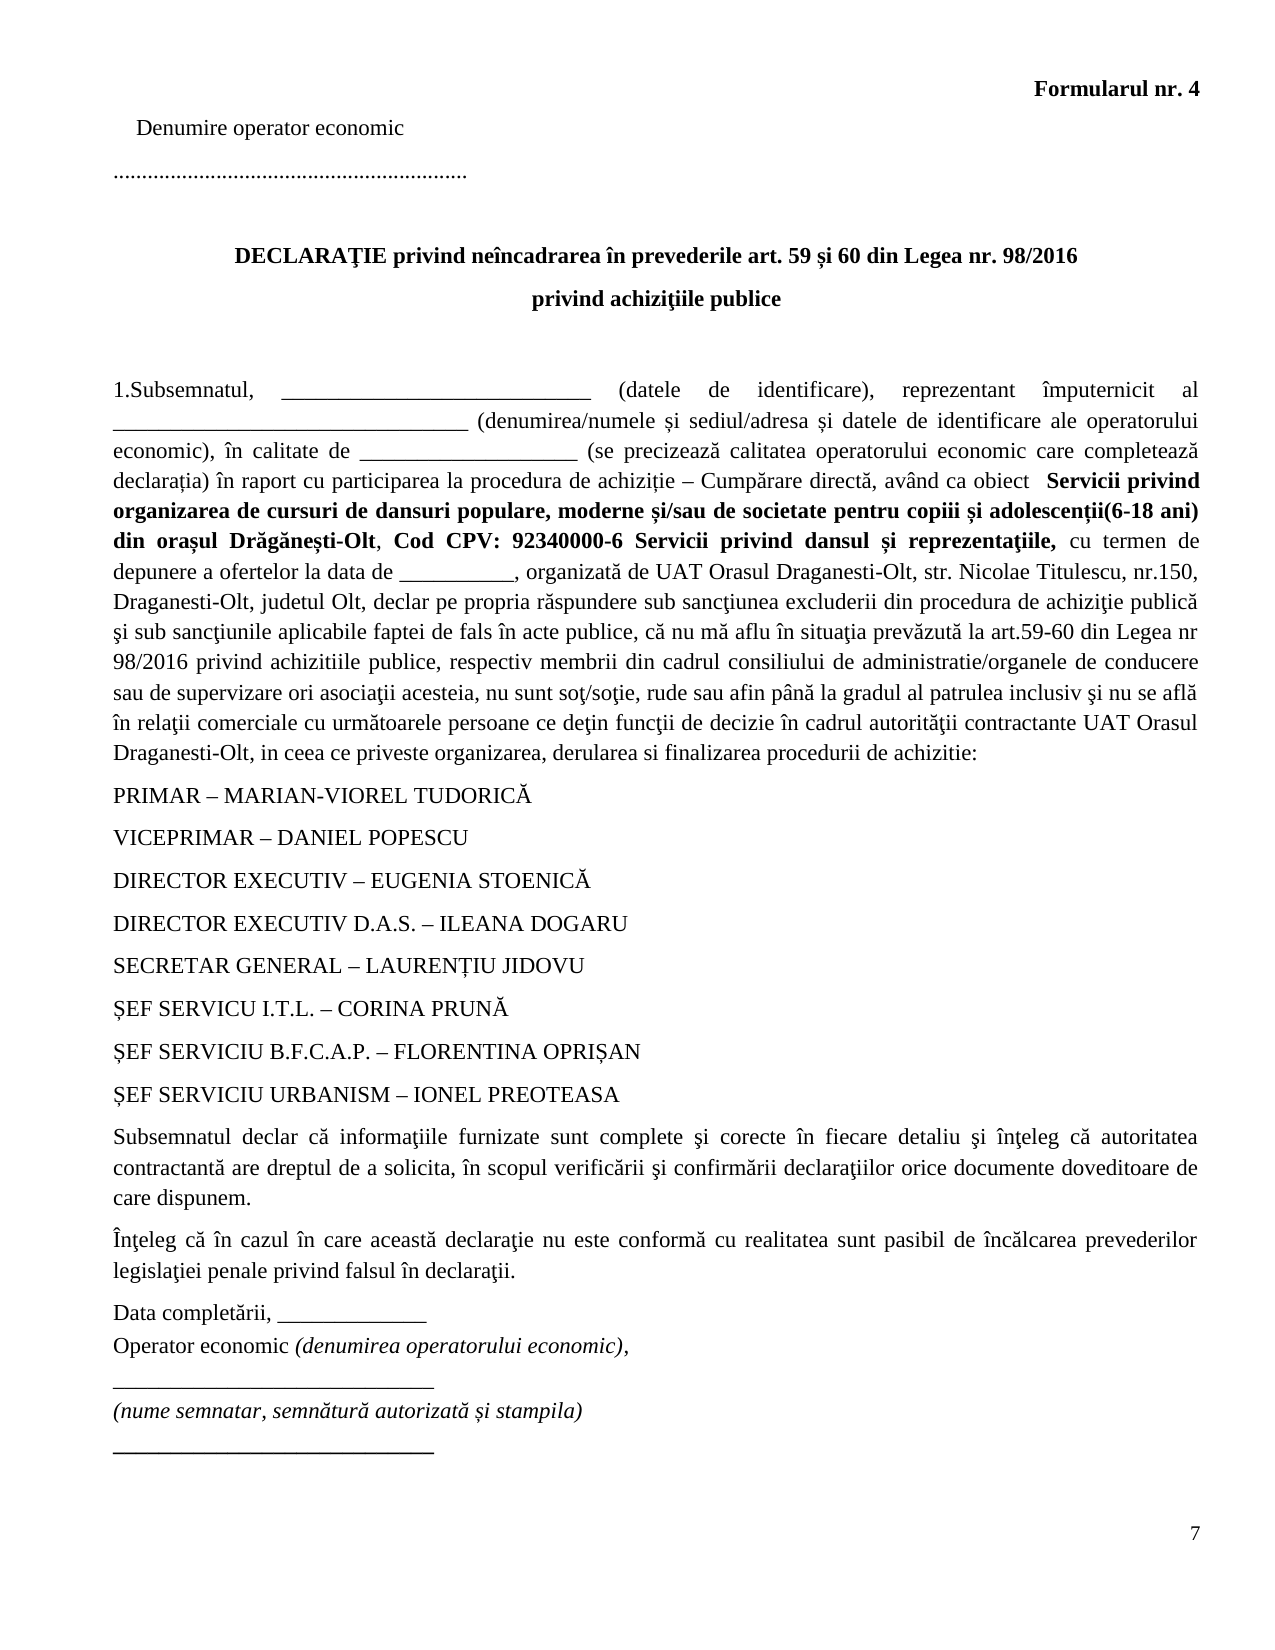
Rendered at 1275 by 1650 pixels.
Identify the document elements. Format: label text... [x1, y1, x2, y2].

text ____________________________ [113, 1364, 1200, 1391]
text ____________________________ [113, 1430, 1200, 1456]
text Înţeleg că în cazul în care această declaraţie nu este conformă cu realitatea sunt pasibil de încălcarea prevederilor legislaţiei penale privind falsul în declaraţii. [113, 1226, 1200, 1283]
text Operator economic (denumirea operatorului economic), [113, 1332, 1200, 1358]
text DIRECTOR EXECUTIV D.A.S. – ILEANA DOGARU [113, 910, 1200, 936]
text DECLARAŢIE privind neîncadrarea în prevederile art. 59 și 60 din Legea nr. 98/2016 [113, 243, 1200, 269]
text Denumire operator economic [113, 114, 1200, 141]
text 1.Subsemnatul, ___________________________ (datele de identificare), reprezentant împuternicit al _______________________________ (denumirea/numele și sediul/adresa și datele de identificare ale operatorului economic), în calitate de ___________________ (se precizează calitatea operatorului economic care completează declarația) în raport cu participarea la procedura de achiziție – Cumpărare directă, având ca obiect Servicii privind organizarea de cursuri de dansuri populare, moderne și/sau de societate pentru copiii și adolescenții(6-18 ani) din orașul Drăgănești-Olt, Cod CPV: 92340000-6 Servicii privind dansul și reprezentaţiile, cu termen de depunere a ofertelor la data de __________, organizată de UAT Orasul Draganesti-Olt, str. Nicolae Titulescu, nr.150, Draganesti-Olt, judetul Olt, declar pe propria răspundere sub sancţiunea excluderii din procedura de achiziţie publică şi sub sancţiunile aplicabile faptei de fals în acte publice, că nu mă aflu în situaţia prevăzută la art.59-60 din Legea nr 98/2016 privind achizitiile publice, respectiv membrii din cadrul consiliului de administratie/organele de conducere sau de supervizare ori asociaţii acesteia, nu sunt soţ/soţie, rude sau afin până la gradul al patrulea inclusiv şi nu se află în relaţii comerciale cu următoarele persoane ce deţin funcţii de decizie în cadrul autorităţii contractante UAT Orasul Draganesti-Olt, in ceea ce priveste organizarea, derularea si finalizarea procedurii de achizitie: [113, 376, 1200, 765]
text (nume semnatar, semnătură autorizată și stampila) [113, 1397, 1200, 1423]
text ȘEF SERVICU I.T.L. – CORINA PRUNĂ [113, 995, 1200, 1022]
text Subsemnatul declar că informaţiile furnizate sunt complete şi corecte în fiecare detaliu şi înţeleg că autoritatea contractantă are dreptul de a solicita, în scopul verificării şi confirmării declaraţiilor orice documente doveditoare de care dispunem. [113, 1123, 1200, 1210]
text ȘEF SERVICIU URBANISM – IONEL PREOTEASA [113, 1081, 1200, 1107]
text .............................................................. [113, 157, 1200, 183]
text DIRECTOR EXECUTIV – EUGENIA STOENICĂ [113, 867, 1200, 893]
text Formularul nr. 4 [113, 75, 1200, 101]
text VICEPRIMAR – DANIEL POPESCU [113, 824, 1200, 851]
text ȘEF SERVICIU B.F.C.A.P. – FLORENTINA OPRIȘAN [113, 1038, 1200, 1064]
text PRIMAR – MARIAN-VIOREL TUDORICĂ [113, 782, 1200, 808]
text Data completării, _____________ [113, 1299, 1200, 1326]
text privind achiziţiile publice [113, 285, 1200, 312]
text SECRETAR GENERAL – LAURENȚIU JIDOVU [113, 952, 1200, 979]
